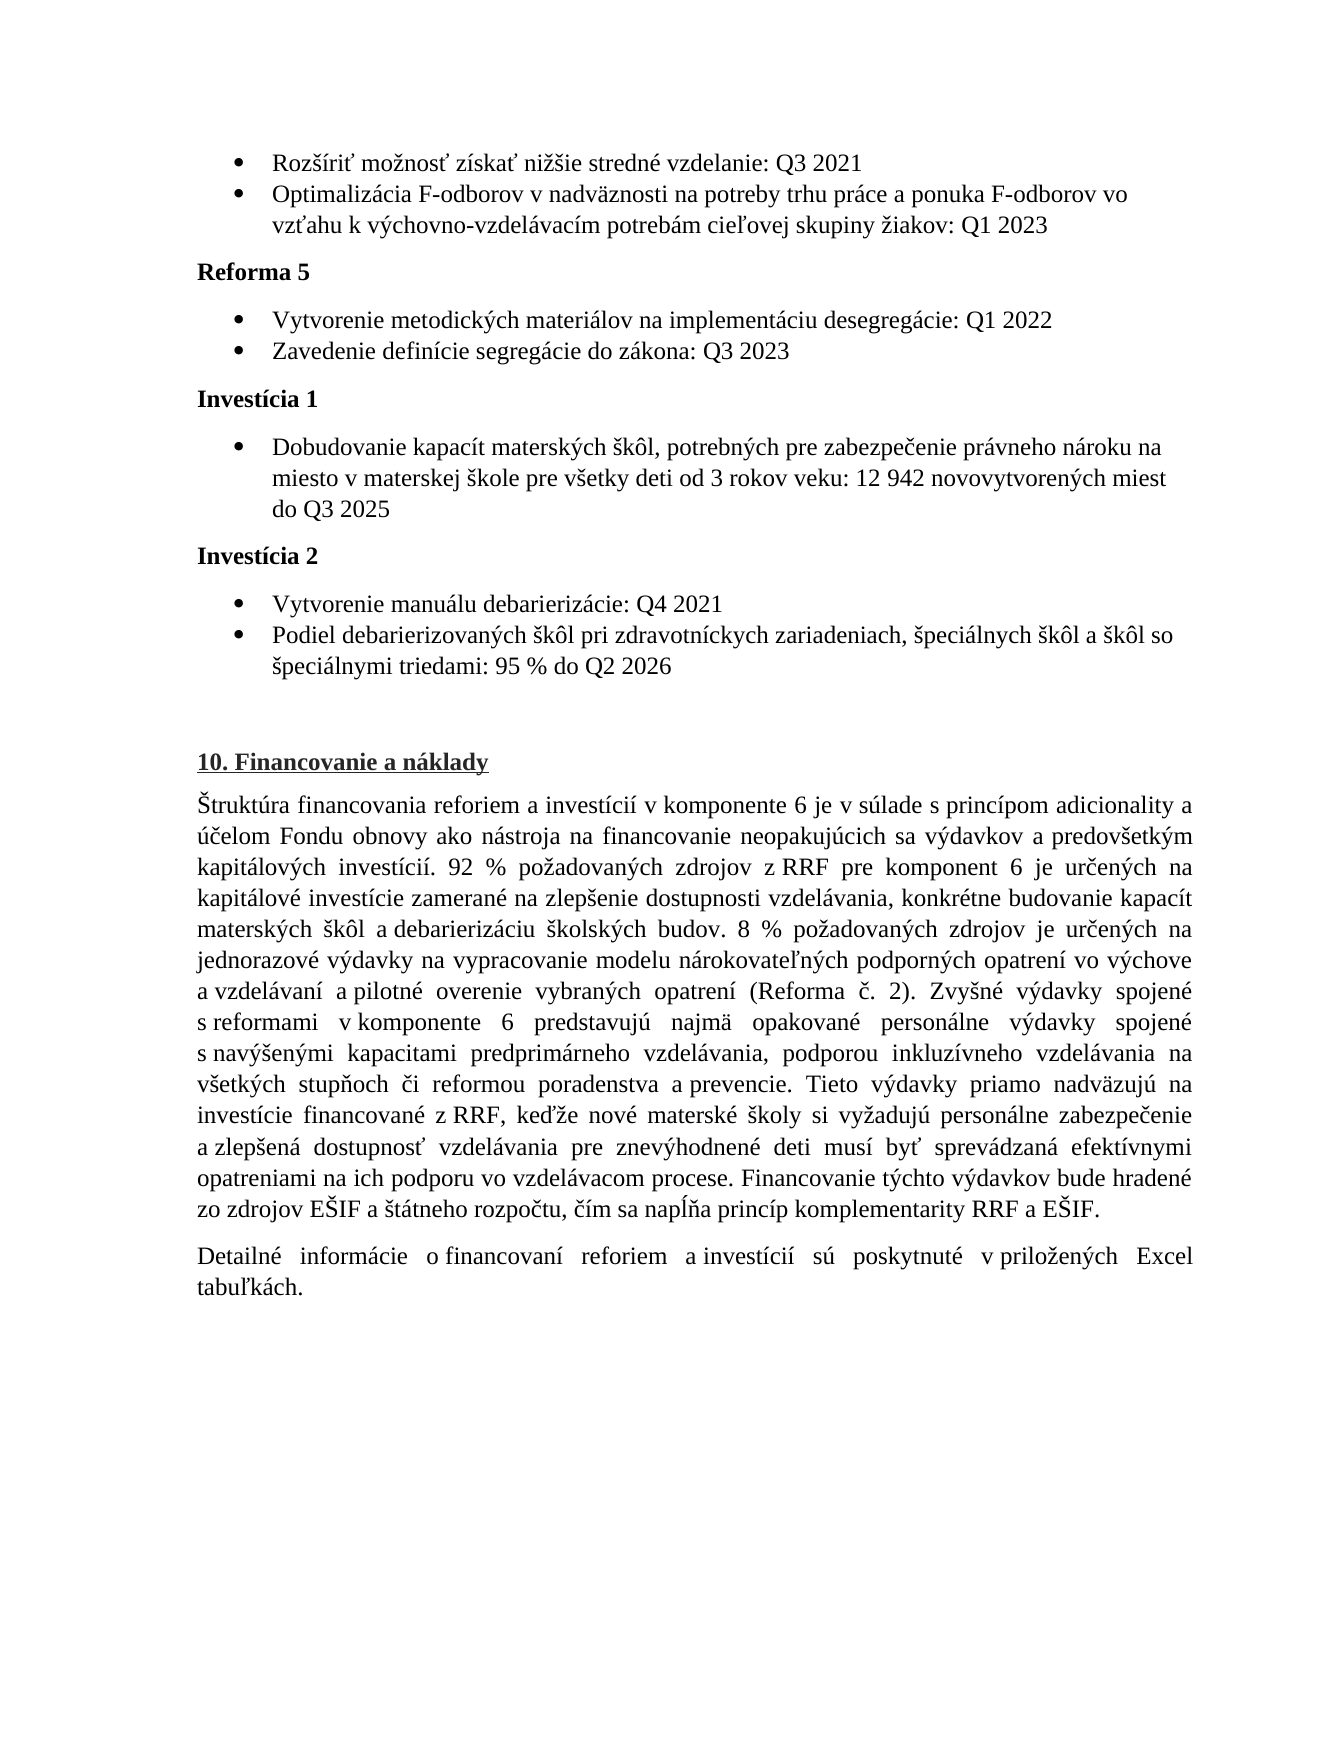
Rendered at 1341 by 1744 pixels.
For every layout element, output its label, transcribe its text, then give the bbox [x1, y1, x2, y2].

text Reforma 5 [197, 257, 1193, 286]
list Podiel debarierizovaných škôl pri zdravotníckych zariadeniach, špeciálnych škôl a škôl so špeciálnymi triedami: 95 % do Q2 2026 [234, 620, 1193, 680]
text Detailné informácie o financovaní reforiem a investícií sú poskytnuté v priložených Excel tabuľkách. [197, 1241, 1193, 1301]
list Dobudovanie kapacít materských škôl, potrebných pre zabezpečenie právneho nároku na miesto v materskej škole pre všetky deti od 3 rokov veku: 12 942 novovytvorených miest do Q3 2025 [234, 432, 1193, 522]
text Štruktúra financovania reforiem a investícií v komponente 6 je v súlade s princípom adicionality a účelom Fondu obnovy ako nástroja na financovanie neopakujúcich sa výdavkov a predovšetkým kapitálových investícií. 92 % požadovaných zdrojov z RRF pre komponent 6 je určených na kapitálové investície zamerané na zlepšenie dostupnosti vzdelávania, konkrétne budovanie kapacít materských škôl a debarierizáciu školských budov. 8 % požadovaných zdrojov je určených na jednorazové výdavky na vypracovanie modelu nárokovateľných podporných opatrení vo výchove a vzdelávaní a pilotné overenie vybraných opatrení (Reforma č. 2). Zvyšné výdavky spojené s reformami v komponente 6 predstavujú najmä opakované personálne výdavky spojené s navýšenými kapacitami predprimárneho vzdelávania, podporou inkluzívneho vzdelávania na všetkých stupňoch či reformou poradenstva a prevencie. Tieto výdavky priamo nadväzujú na investície financované z RRF, keďže nové materské školy si vyžadujú personálne zabezpečenie a zlepšená dostupnosť vzdelávania pre znevýhodnené deti musí byť sprevádzaná efektívnymi opatreniami na ich podporu vo vzdelávacom procese. Financovanie týchto výdavkov bude hradené zo zdrojov EŠIF a štátneho rozpočtu, čím sa napĺňa princíp komplementarity RRF a EŠIF. [197, 790, 1193, 1222]
list Vytvorenie metodických materiálov na implementáciu desegregácie: Q1 2022 [234, 305, 1193, 334]
list Rozšíriť možnosť získať nižšie stredné vzdelanie: Q3 2021 [234, 148, 1193, 176]
subtitle 10. Financovanie a náklady [197, 747, 1193, 775]
list Optimalizácia F-odborov v nadväznosti na potreby trhu práce a ponuka F-odborov vo vzťahu k výchovno-vzdelávacím potrebám cieľovej skupiny žiakov: Q1 2023 [234, 179, 1193, 238]
text Investícia 1 [197, 384, 1193, 413]
list Vytvorenie manuálu debarierizácie: Q4 2021 [234, 589, 1193, 618]
list Zavedenie definície segregácie do zákona: Q3 2023 [234, 336, 1193, 365]
text Investícia 2 [197, 541, 1193, 570]
